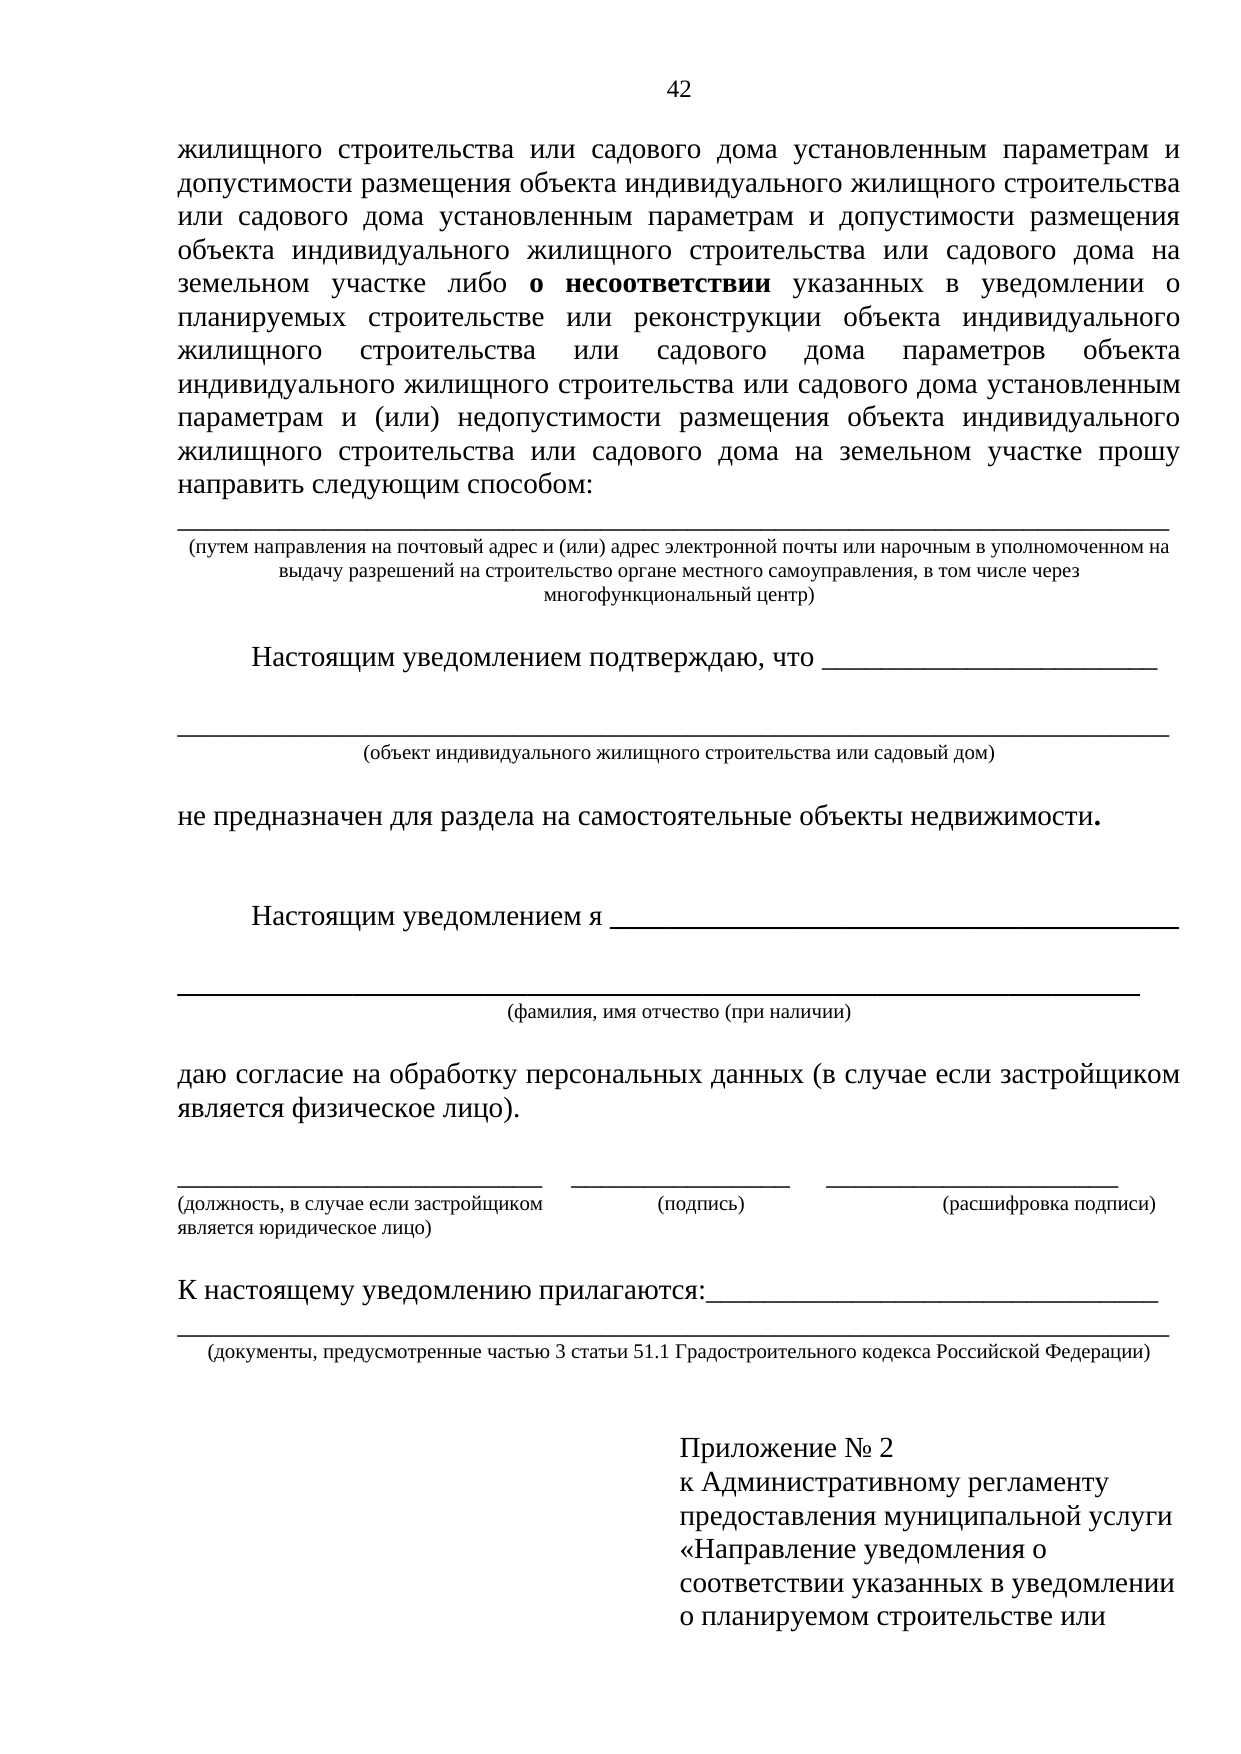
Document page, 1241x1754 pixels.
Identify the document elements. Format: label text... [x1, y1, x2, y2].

text (фамилия, имя отчество (при наличии) [177, 999, 1181, 1023]
text ____________________________________________________________________ [177, 500, 1181, 534]
text Настоящим уведомлением подтверждаю, что _______________________ [177, 639, 1181, 673]
text Приложение № 2 [679, 1431, 1181, 1464]
text К настоящему уведомлению прилагаются:_______________________________ [177, 1272, 1181, 1306]
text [679, 1464, 1181, 1632]
text (путем направления на почтовый адрес и (или) адрес электронной почты или нарочным в уполномоченном на выдачу разрешений на строительство органе местного самоуправления, в том числе через многофункциональный центр) [177, 534, 1181, 606]
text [177, 131, 1181, 500]
text _________________________ _______________ ____________________ [177, 1157, 1181, 1191]
text (документы, предусмотренные частью 3 статьи 51.1 Градостроительного кодекса Российской Федерации) [177, 1339, 1181, 1363]
text даю согласие на обработку персональных данных (в случае если застройщиком является физическое лицо). [177, 1057, 1181, 1124]
text ____________________________________________________________________ [177, 707, 1181, 740]
text __________________________________________________________________ [177, 965, 1181, 999]
text является юридическое лицо) [177, 1215, 1181, 1239]
text не предназначен для раздела на самостоятельные объекты недвижимости. [177, 798, 1181, 831]
text (должность, в случае если застройщиком (подпись) (расшифровка подписи) [177, 1191, 1181, 1215]
text (объект индивидуального жилищного строительства или садовый дом) [177, 740, 1181, 764]
text Настоящим уведомлением я _______________________________________ [177, 898, 1181, 932]
text ____________________________________________________________________ [177, 1306, 1181, 1339]
